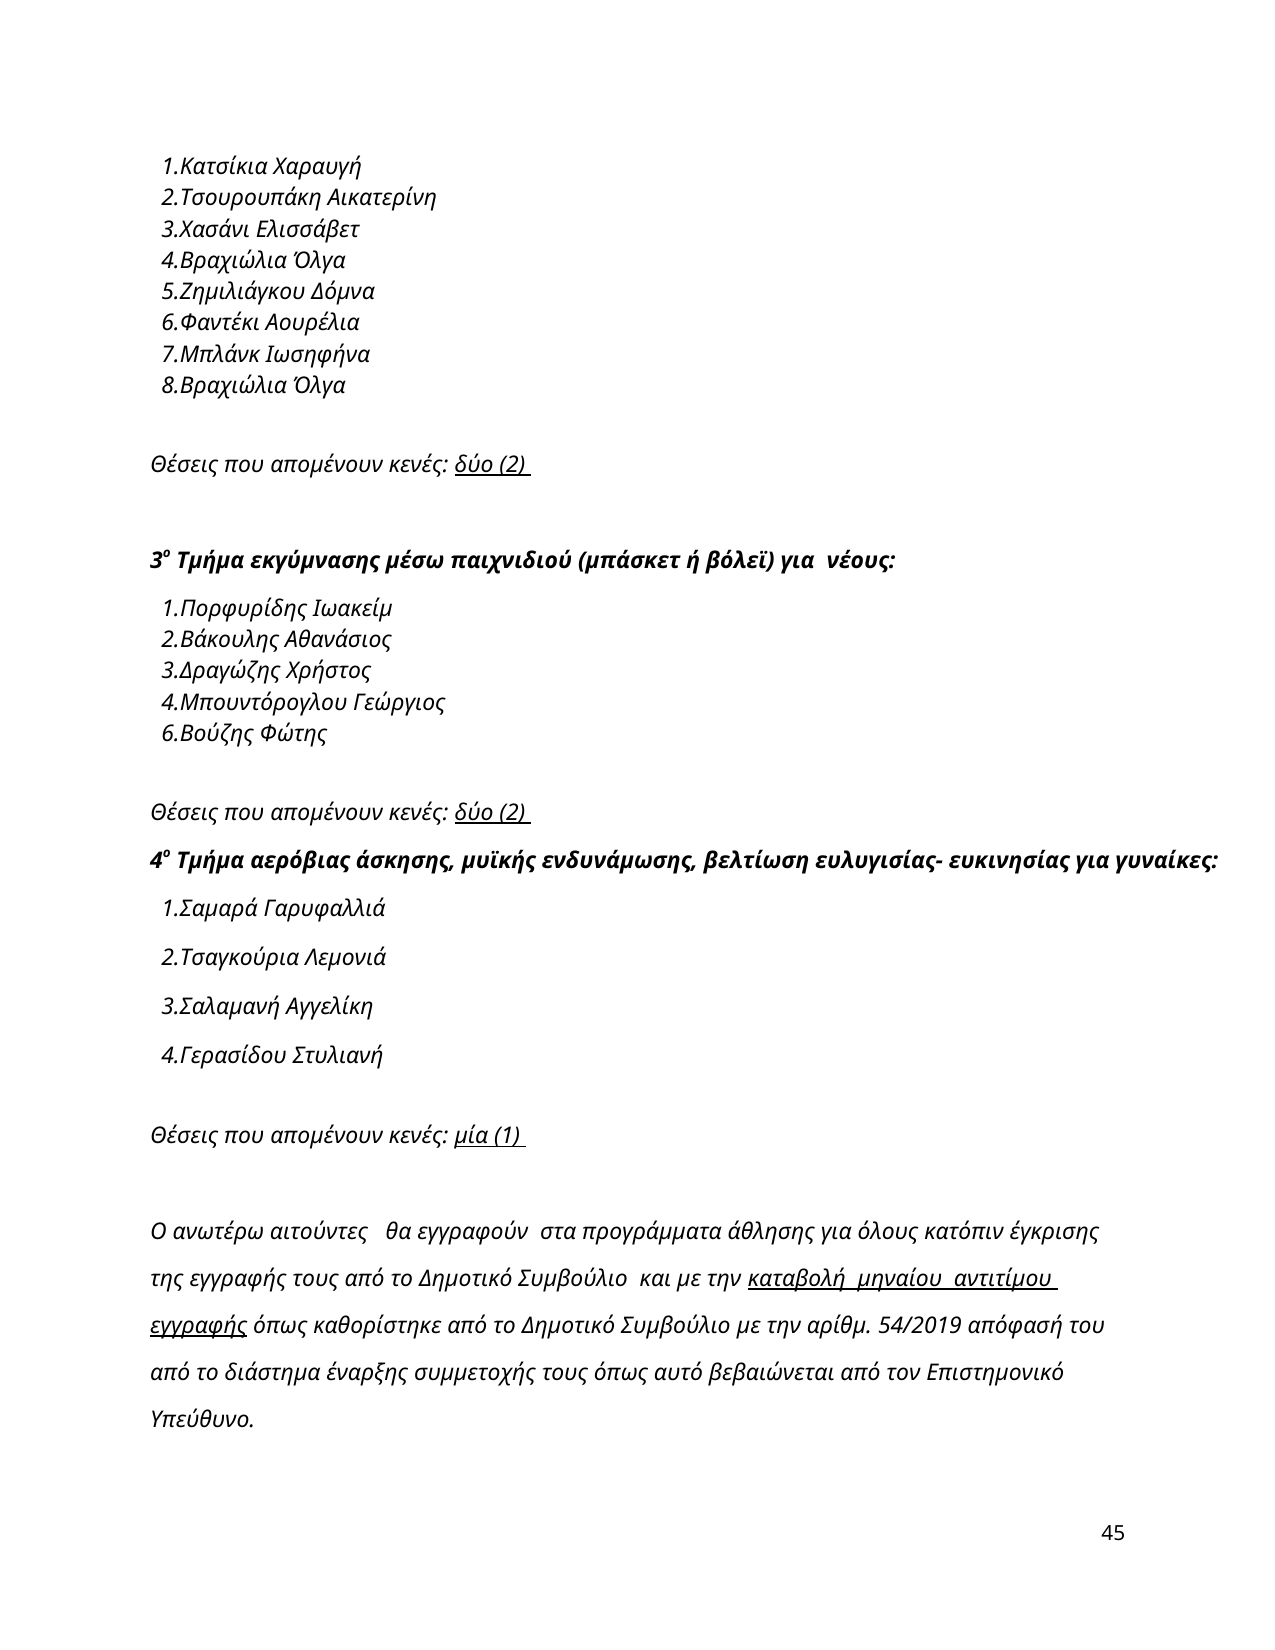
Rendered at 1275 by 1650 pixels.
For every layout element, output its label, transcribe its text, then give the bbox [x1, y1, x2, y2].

table_header 1.Κατσίκια Χαραυγή [150, 150, 755, 181]
table_cell 5.Ζημιλιάγκου Δόμνα [150, 275, 755, 306]
table_header 1.Πορφυρίδης Ιωακείμ [150, 592, 711, 623]
table_cell 3.Σαλαμανή Αγγελίκη [150, 990, 711, 1039]
text Θέσεις που απομένουν κενές: δύο (2) [150, 448, 1253, 479]
table_cell 4.Βραχιώλια Όλγα [150, 244, 755, 275]
table_cell 6.Φαντέκι Αουρέλια [150, 306, 755, 337]
text Ο ανωτέρω αιτούντες θα εγγραφούν στα προγράμματα άθλησης για όλους κατόπιν έγκρισης της εγγραφής τους από το Δημοτικό Συμβούλιο και με την καταβολή μηναίου αντιτίμου εγγραφής όπως καθορίστηκε από το Δημοτικό Συμβούλιο με την αρίθμ. 54/2019 απόφασή του από το διάστημα έναρξης συμμετοχής τους όπως αυτό βεβαιώνεται από τον Επιστημονικό Υπεύθυνο. [150, 1215, 1125, 1434]
table_cell 8.Βραχιώλια Όλγα [150, 369, 755, 400]
table_cell 7.Μπλάνκ Ιωσηφήνα [150, 338, 755, 369]
text 4ο Τμήμα αερόβιας άσκησης, μυϊκής ενδυνάμωσης, βελτίωση ευλυγισίας- ευκινησίας για γυναίκες: [150, 844, 1253, 875]
text Θέσεις που απομένουν κενές: δύο (2) [150, 796, 1253, 827]
text 3ο Τμήμα εκγύμνασης μέσω παιχνιδιού (μπάσκετ ή βόλεϊ) για νέους: [150, 544, 1253, 575]
table_cell 4.Μπουντόρογλου Γεώργιος [150, 685, 711, 717]
table_cell 6.Βούζης Φώτης [150, 717, 711, 748]
text Θέσεις που απομένουν κενές: μία (1) [150, 1119, 1253, 1150]
table_cell 4.Γερασίδου Στυλιανή [150, 1039, 711, 1088]
table_cell 2.Βάκουλης Αθανάσιος [150, 623, 711, 654]
table_header 1.Σαμαρά Γαρυφαλλιά [150, 892, 711, 941]
table_cell 3.Χασάνι Ελισσάβετ [150, 213, 755, 244]
table_cell 2.Τσουρουπάκη Αικατερίνη [150, 181, 755, 212]
table_cell 2.Τσαγκούρια Λεμονιά [150, 941, 711, 990]
table_cell 3.Δραγώζης Χρήστος [150, 654, 711, 685]
